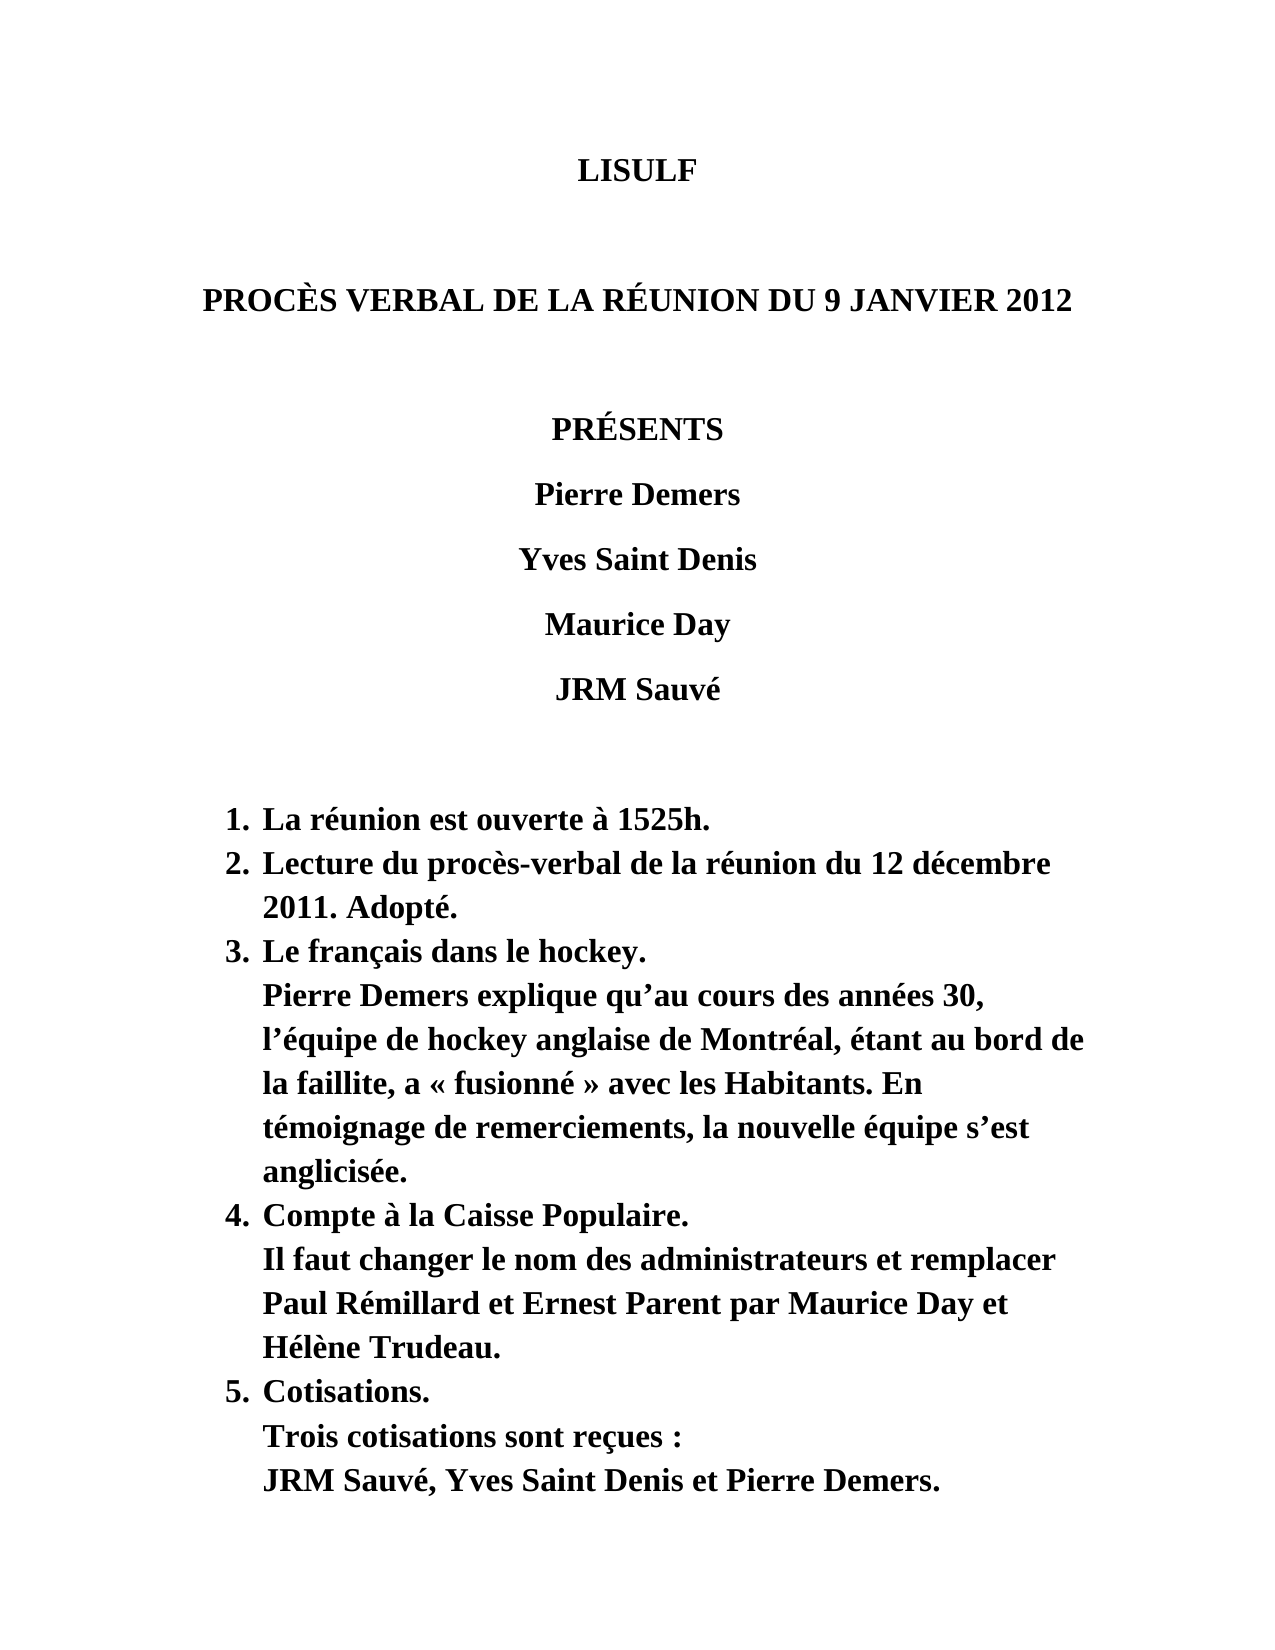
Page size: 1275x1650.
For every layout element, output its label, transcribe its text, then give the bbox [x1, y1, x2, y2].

list Paul Rémillard et Ernest Parent par Maurice Day et [262, 1284, 1087, 1322]
text PROCÈS VERBAL DE LA RÉUNION DU 9 JANVIER 2012 [187, 280, 1087, 318]
list La réunion est ouverte à 1525h. [225, 799, 1087, 837]
text Yves Saint Denis [187, 539, 1087, 578]
list Il faut changer le nom des administrateurs et remplacer [262, 1239, 1087, 1278]
list Cotisations. [225, 1372, 1087, 1410]
list JRM Sauvé, Yves Saint Denis et Pierre Demers. [262, 1460, 1087, 1498]
text JRM Sauvé [187, 669, 1087, 707]
text PRÉSENTS [187, 409, 1087, 448]
list Hélène Trudeau. [262, 1328, 1087, 1366]
list Le français dans le hockey. [225, 931, 1087, 969]
list Trois cotisations sont reçues : [262, 1416, 1087, 1454]
list Lecture du procès-verbal de la réunion du 12 décembre 2011. Adopté. [225, 843, 1087, 925]
list Compte à la Caisse Populaire. [225, 1196, 1087, 1234]
text LISULF [187, 150, 1087, 188]
text Maurice Day [187, 604, 1087, 643]
text Pierre Demers [187, 474, 1087, 513]
list Pierre Demers explique qu’au cours des années 30, l’équipe de hockey anglaise de Montréal, étant au bord de la faillite, a « fusionné » avec les Habitants. En témoignage de remerciements, la nouvelle équipe s’est anglicisée. [262, 975, 1087, 1190]
